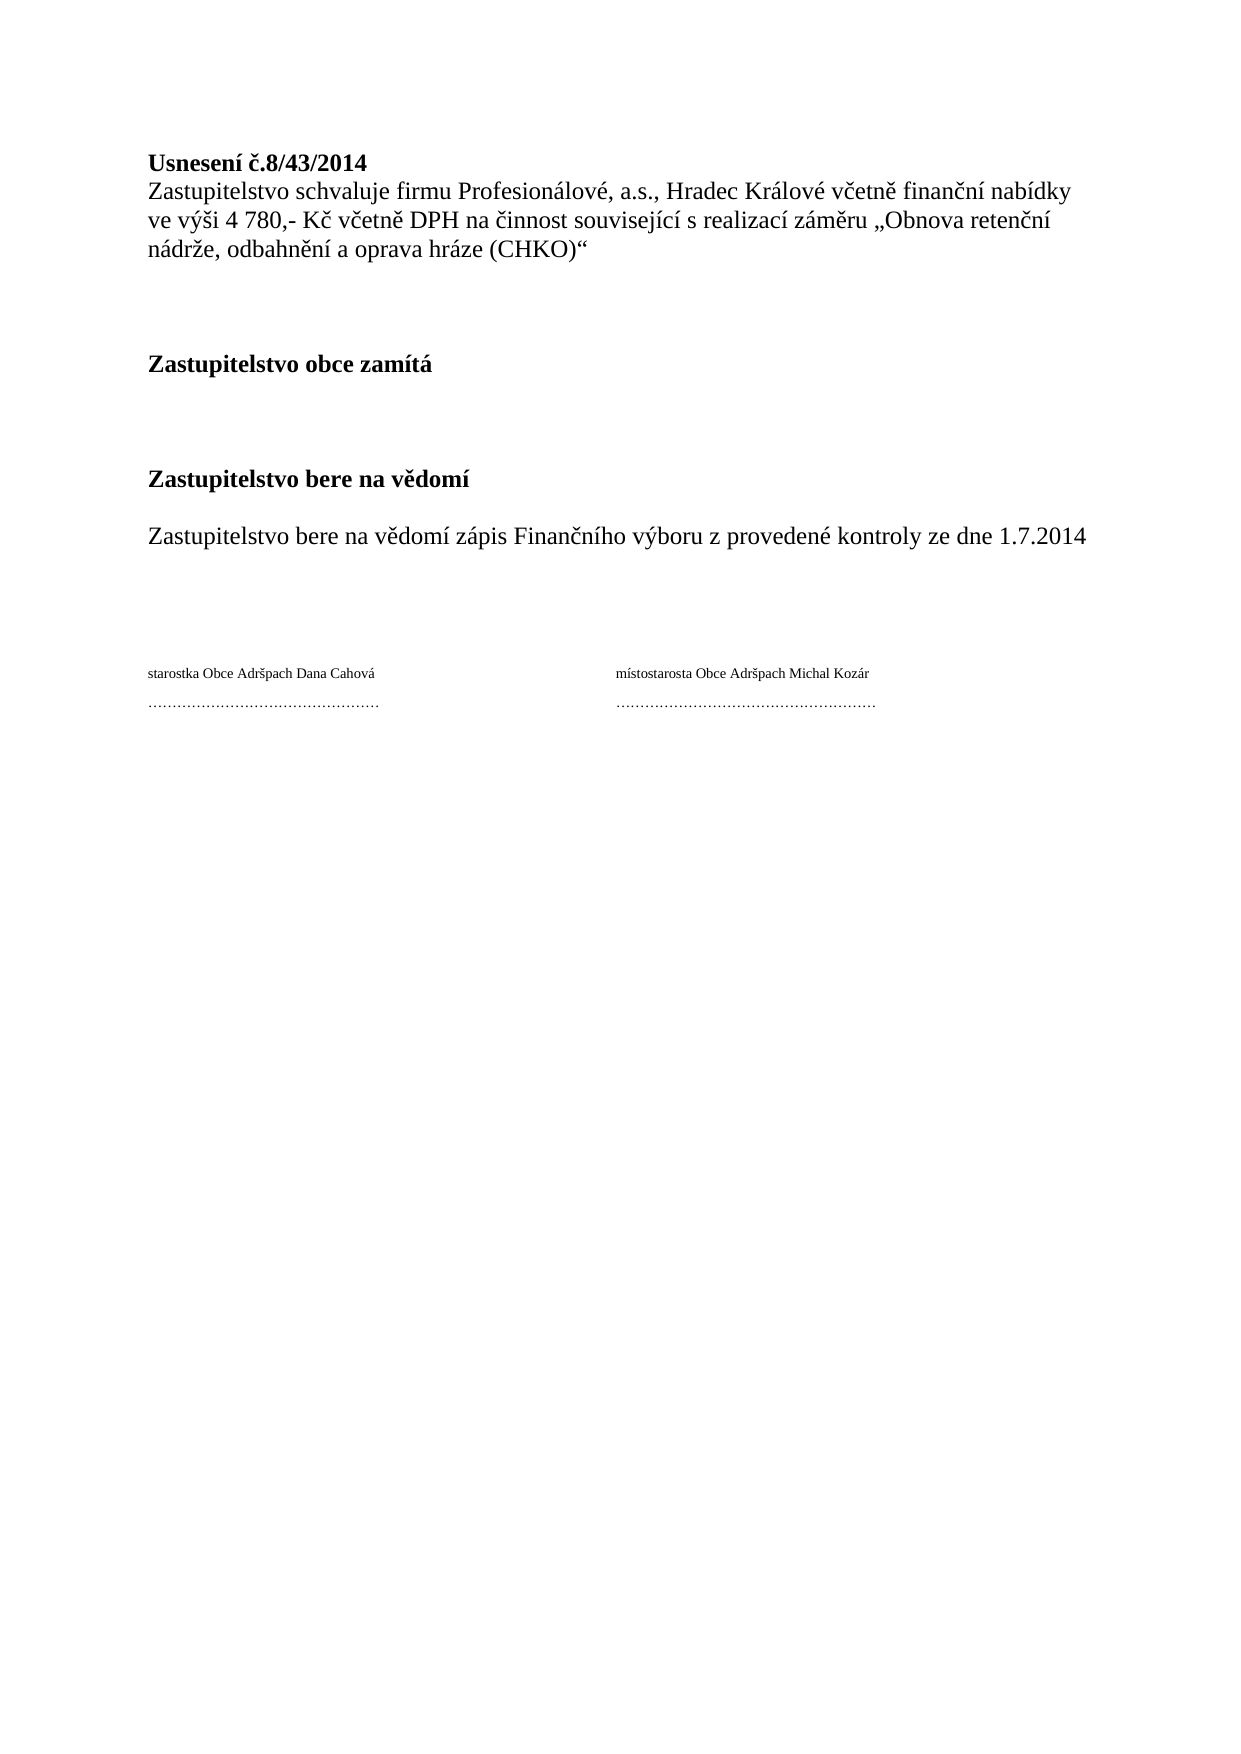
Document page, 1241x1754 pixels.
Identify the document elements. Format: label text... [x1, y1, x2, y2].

text Zastupitelstvo bere na vědomí zápis Finančního výboru z provedené kontroly ze dne 1.7.2014 [148, 521, 1152, 550]
text ………………………………………… ……………………………………………… [148, 694, 1090, 723]
text Zastupitelstvo obce zamítá [148, 349, 1090, 378]
text Zastupitelstvo schvaluje firmu Profesionálové, a.s., Hradec Králové včetně finanční nabídky ve výši 4 780,- Kč včetně DPH na činnost související s realizací záměru „Obnova retenční nádrže, odbahnění a oprava hráze (CHKO)“ [148, 176, 1092, 263]
text Usnesení č.8/43/2014 [148, 148, 1092, 176]
text starostka Obce Adršpach Dana Cahová místostarosta Obce Adršpach Michal Kozár [148, 665, 1090, 694]
text Zastupitelstvo bere na vědomí [148, 464, 1090, 493]
